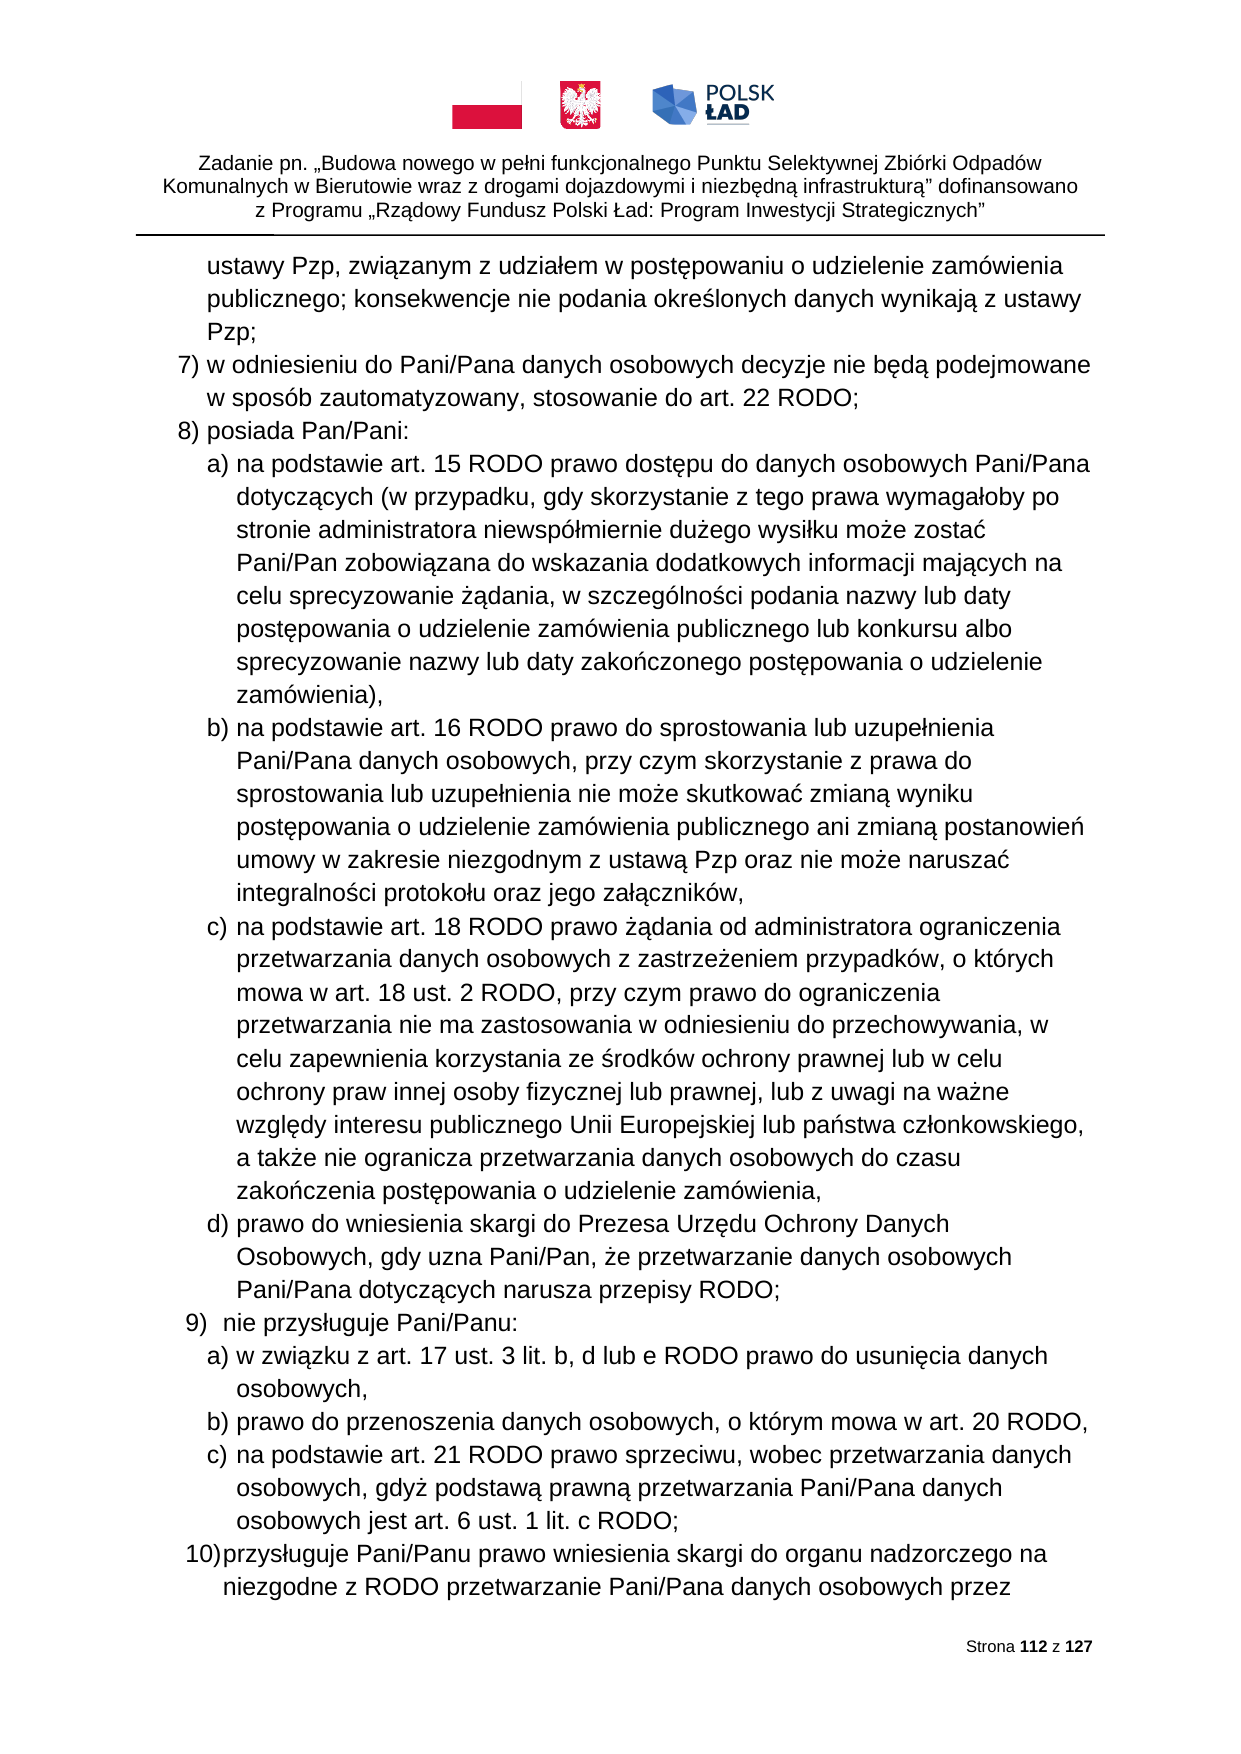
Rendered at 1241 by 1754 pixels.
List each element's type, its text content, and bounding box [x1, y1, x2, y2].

list na podstawie art. 18 RODO prawo żądania od administratora ograniczenia przetwarzania danych osobowych z zastrzeżeniem przypadków, o których mowa w art. 18 ust. 2 RODO, przy czym prawo do ograniczenia przetwarzania nie ma zastosowania w odniesieniu do przechowywania, w celu zapewnienia korzystania ze środków ochrony prawnej lub w celu ochrony praw innej osoby fizycznej lub prawnej, lub z uwagi na ważne względy interesu publicznego Unii Europejskiej lub państwa członkowskiego, a także nie ogranicza przetwarzania danych osobowych do czasu zakończenia postępowania o udzielenie zamówienia, [207, 911, 1093, 1204]
list na podstawie art. 16 RODO prawo do sprostowania lub uzupełnienia Pani/Pana danych osobowych, przy czym skorzystanie z prawa do sprostowania lub uzupełnienia nie może skutkować zmianą wyniku postępowania o udzielenie zamówienia publicznego ani zmianą postanowień umowy w zakresie niezgodnym z ustawą Pzp oraz nie może naruszać integralności protokołu oraz jego załączników, [207, 713, 1093, 907]
picture [652, 84, 774, 125]
list prawo do przenoszenia danych osobowych, o którym mowa w art. 20 RODO, [207, 1407, 1093, 1436]
list prawo do wniesienia skargi do Prezesa Urzędu Ochrony Danych Osobowych, gdy uzna Pani/Pan, że przetwarzanie danych osobowych Pani/Pana dotyczących narusza przepisy RODO; [207, 1209, 1093, 1303]
list nie przysługuje Pani/Panu: [185, 1308, 1093, 1336]
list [177, 251, 1093, 346]
list w odniesieniu do Pani/Pana danych osobowych decyzje nie będą podejmowane w sposób zautomatyzowany, stosowanie do art. 22 RODO; [177, 350, 1093, 412]
list w związku z art. 17 ust. 3 lit. b, d lub e RODO prawo do usunięcia danych osobowych, [207, 1341, 1093, 1402]
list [185, 1539, 1093, 1601]
list na podstawie art. 21 RODO prawo sprzeciwu, wobec przetwarzania danych osobowych, gdyż podstawą prawną przetwarzania Pani/Pana danych osobowych jest art. 6 ust. 1 lit. c RODO; [207, 1440, 1093, 1534]
picture [450, 81, 600, 129]
list posiada Pan/Pani: [177, 416, 1093, 445]
list na podstawie art. 15 RODO prawo dostępu do danych osobowych Pani/Pana dotyczących (w przypadku, gdy skorzystanie z tego prawa wymagałoby po stronie administratora niewspółmiernie dużego wysiłku może zostać Pani/Pan zobowiązana do wskazania dodatkowych informacji mających na celu sprecyzowanie żądania, w szczególności podania nazwy lub daty postępowania o udzielenie zamówienia publicznego lub konkursu albo sprecyzowanie nazwy lub daty zakończonego postępowania o udzielenie zamówienia), [207, 449, 1093, 709]
